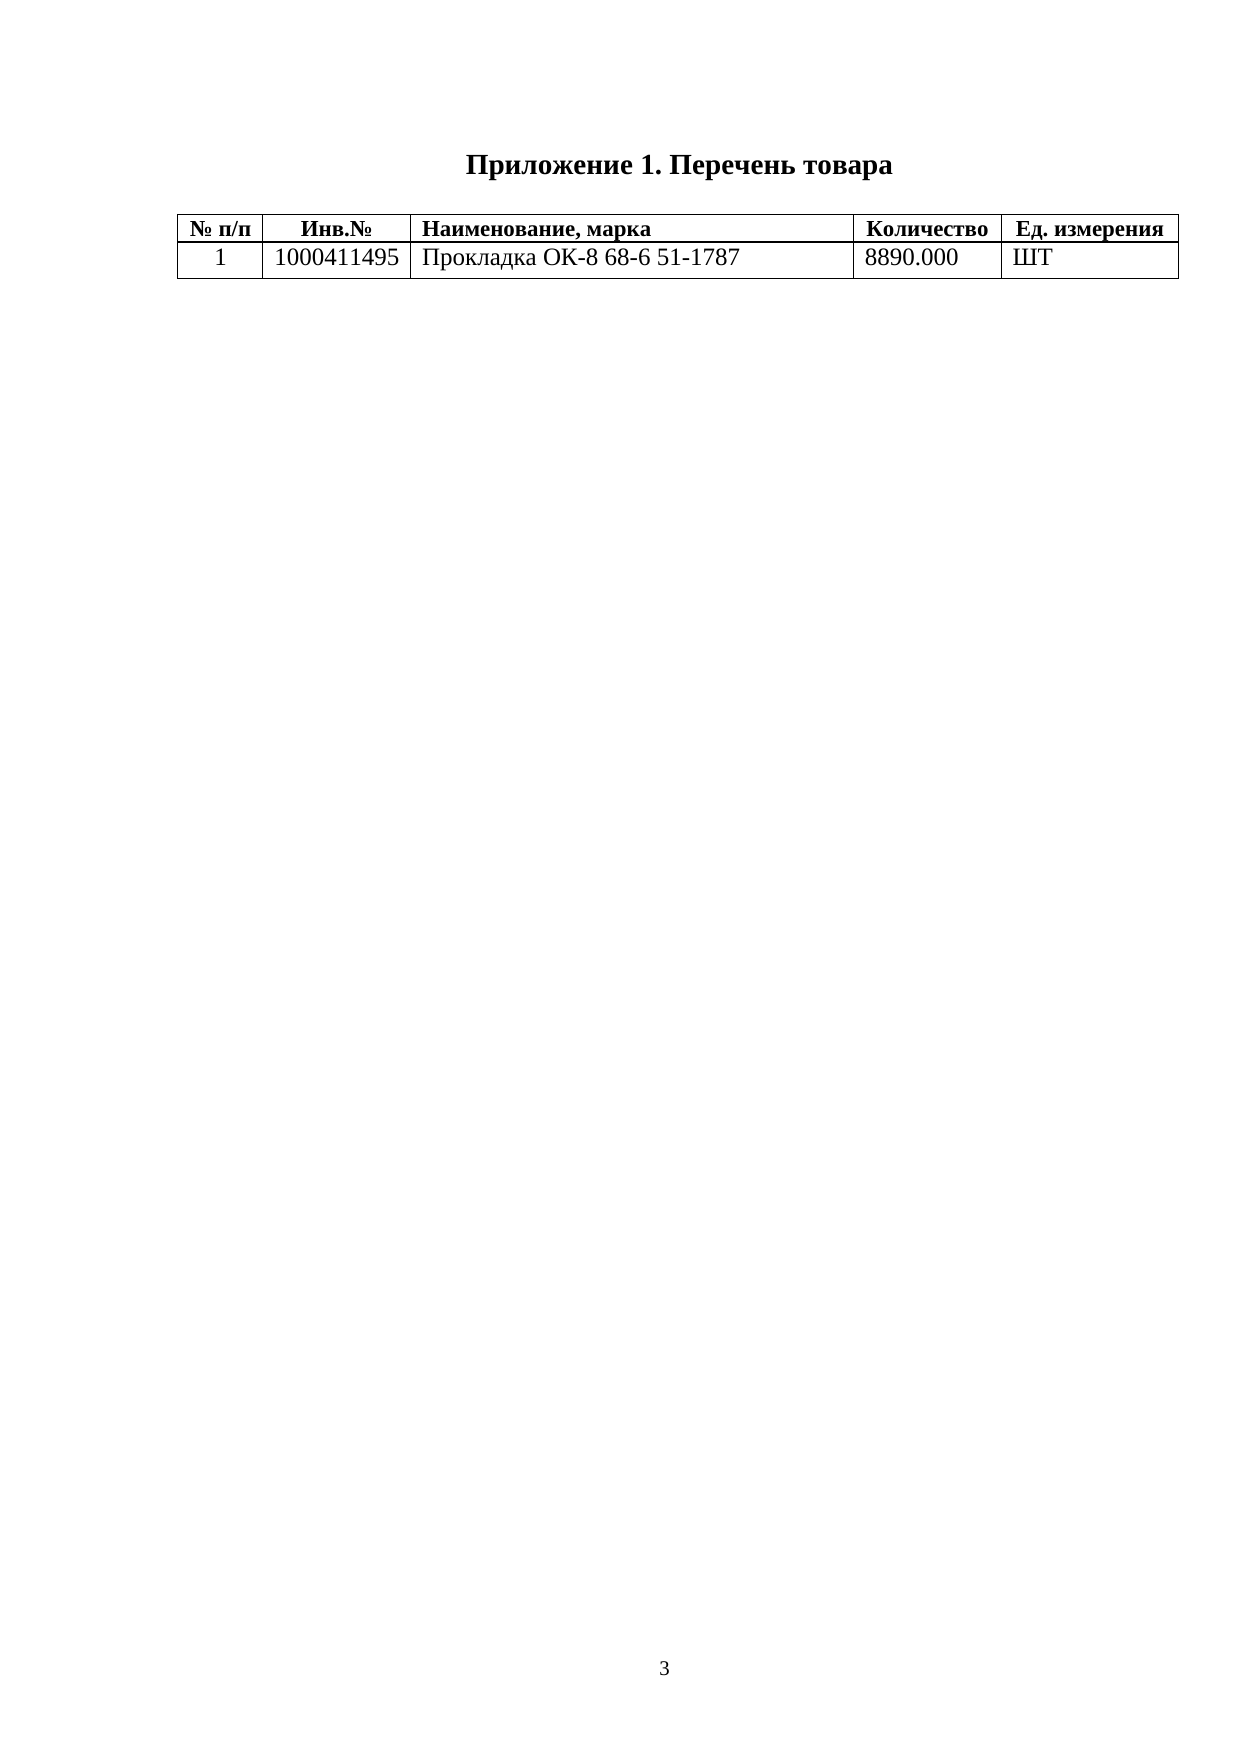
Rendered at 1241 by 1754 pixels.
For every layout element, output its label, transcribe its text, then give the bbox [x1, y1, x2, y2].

table_cell ШТ [1002, 243, 1178, 278]
table_cell 1 [178, 243, 262, 278]
table_header Инв.№ [263, 215, 410, 241]
table_header Количество [854, 215, 1001, 241]
table_header Ед. измерения [1002, 215, 1178, 241]
table_cell 1000411495 [263, 243, 410, 278]
table_cell 8890.000 [854, 243, 1001, 278]
table_header Наименование, марка [411, 215, 853, 241]
table_cell Прокладка ОК-8 68-6 51-1787 [411, 243, 853, 278]
text Приложение 1. Перечень товара [192, 147, 1152, 180]
table_header № п/п [178, 215, 262, 241]
